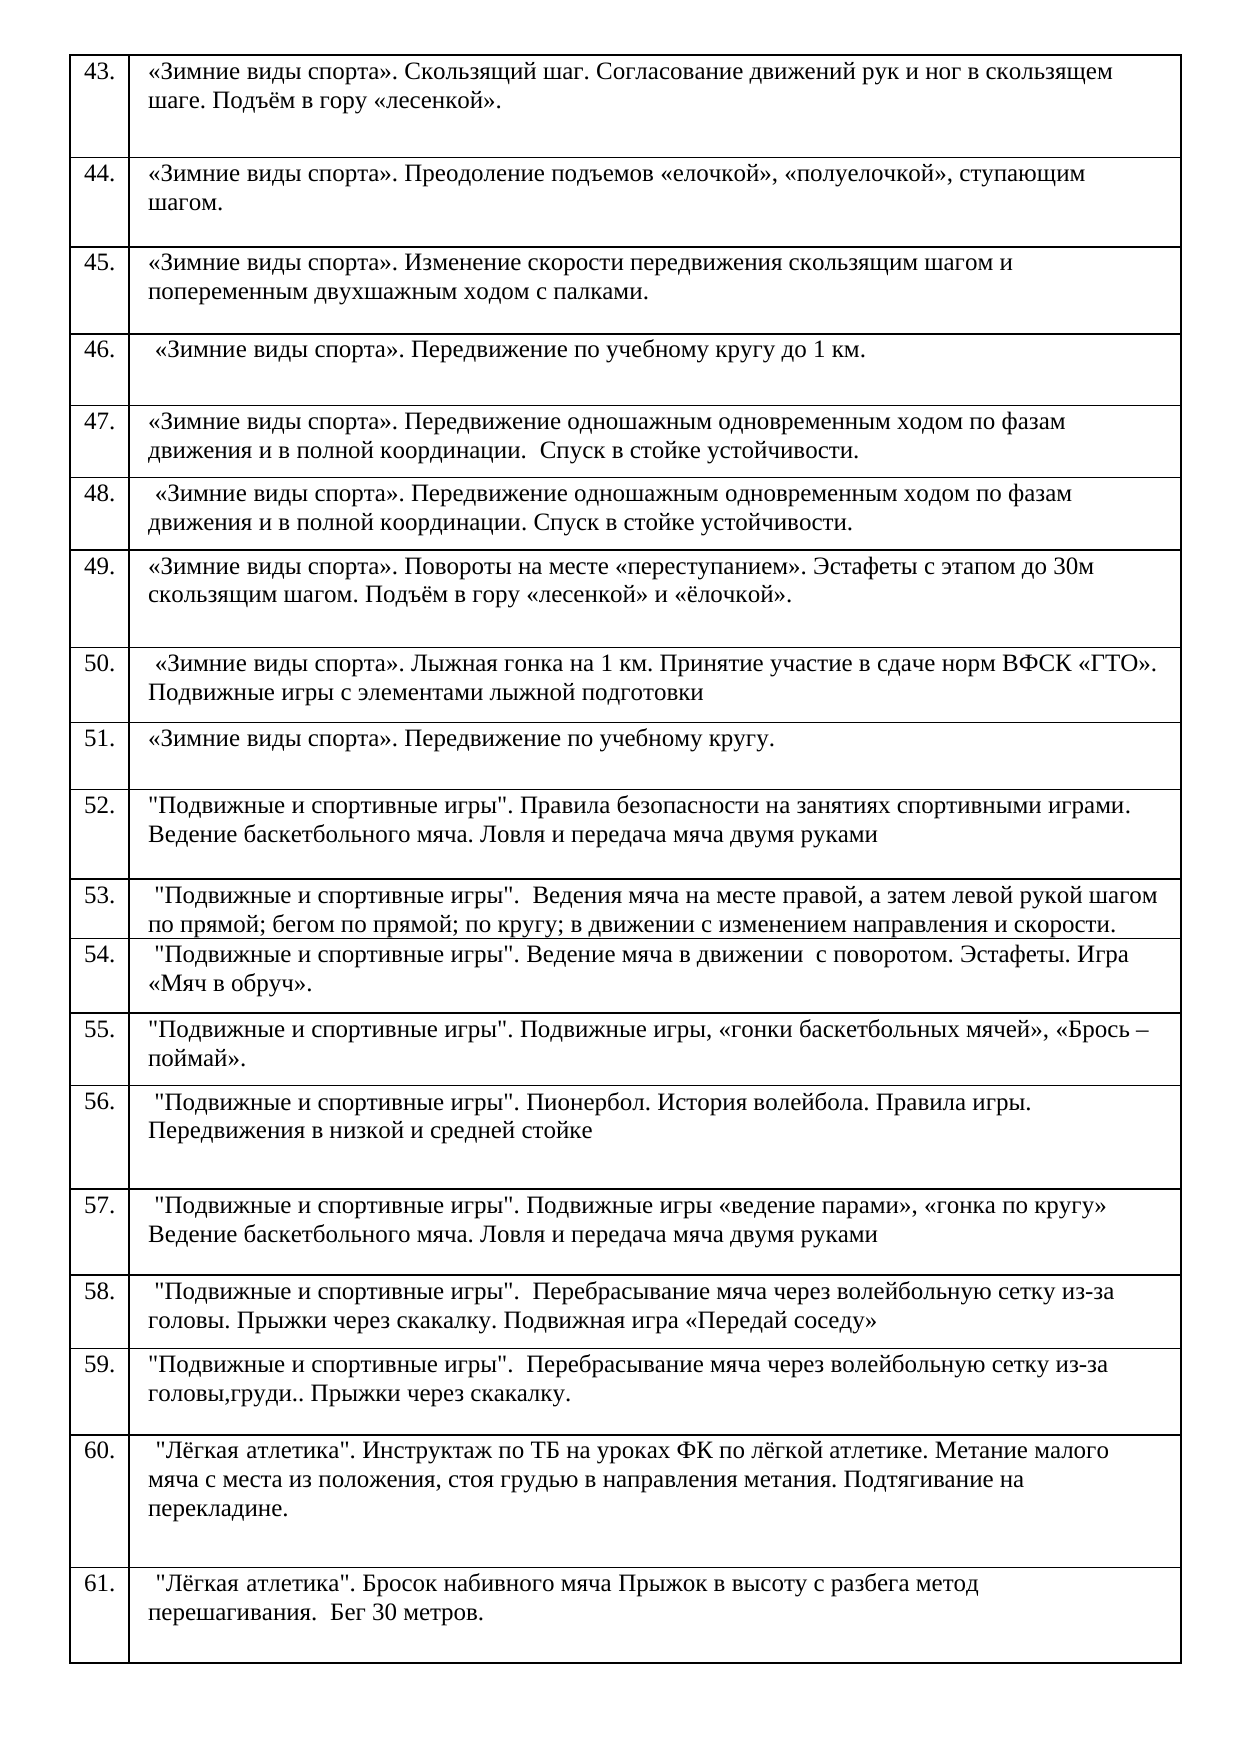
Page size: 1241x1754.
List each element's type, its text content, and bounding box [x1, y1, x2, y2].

table_cell "Подвижные и спортивные игры". Ведение мяча в движении с поворотом. Эстафеты. Игра «Мяч в обруч». [130, 939, 1180, 1012]
table_cell 56. [71, 1086, 128, 1188]
table_cell 54. [71, 939, 128, 1012]
table_cell 55. [71, 1014, 128, 1085]
table_cell "Подвижные и спортивные игры". Правила безопасности на занятиях спортивными играми. Ведение баскетбольного мяча. Ловля и передача мяча двумя руками [130, 790, 1180, 878]
table_cell «Зимние виды спорта». Преодоление подъемов «елочкой», «полуелочкой», ступающим шагом. [130, 158, 1180, 246]
table_cell 51. [71, 723, 128, 789]
table_cell 47. [71, 406, 128, 476]
table_cell 52. [71, 790, 128, 878]
table_cell 57. [71, 1190, 128, 1274]
table_cell «Зимние виды спорта». Изменение скорости передвижения скользящим шагом и попеременным двухшажным ходом с палками. [130, 248, 1180, 333]
table_cell "Подвижные и спортивные игры". Пионербол. История волейбола. Правила игры. Передвижения в низкой и средней стойке [130, 1086, 1180, 1188]
table_cell 58. [71, 1276, 128, 1348]
table_cell 43. [71, 56, 128, 157]
table_cell "Лёгкая атлетика". Инструктаж по ТБ на уроках ФК по лёгкой атлетике. Метание малого мяча с места из положения, стоя грудью в направления метания. Подтягивание на перекладине. [130, 1436, 1180, 1567]
table_cell "Лёгкая атлетика". Бросок набивного мяча Прыжок в высоту с разбега метод перешагивания. Бег 30 метров. [130, 1568, 1180, 1662]
table_cell 59. [71, 1349, 128, 1434]
table_cell "Подвижные и спортивные игры". Перебрасывание мяча через волейбольную сетку из-за головы. Прыжки через скакалку. Подвижная игра «Передай соседу» [130, 1276, 1180, 1348]
table_cell 48. [71, 478, 128, 549]
table_cell «Зимние виды спорта». Передвижение по учебному кругу до 1 км. [130, 335, 1180, 404]
table_cell 60. [71, 1436, 128, 1567]
table_cell 44. [71, 158, 128, 246]
table_cell «Зимние виды спорта». Лыжная гонка на 1 км. Принятие участие в сдаче норм ВФСК «ГТО». Подвижные игры с элементами лыжной подготовки [130, 648, 1180, 721]
table_cell «Зимние виды спорта». Передвижение одношажным одновременным ходом по фазам движения и в полной координации. Спуск в стойке устойчивости. [130, 406, 1180, 476]
table_cell «Зимние виды спорта». Передвижение одношажным одновременным ходом по фазам движения и в полной координации. Спуск в стойке устойчивости. [130, 478, 1180, 549]
table_cell 61. [71, 1568, 128, 1662]
table_cell 46. [71, 335, 128, 404]
table_cell "Подвижные и спортивные игры". Ведения мяча на месте правой, а затем левой рукой шагом по прямой; бегом по прямой; по кругу; в движении с изменением направления и скорости. [130, 880, 1180, 938]
table_cell «Зимние виды спорта». Передвижение по учебному кругу. [130, 723, 1180, 789]
table_cell "Подвижные и спортивные игры". Перебрасывание мяча через волейбольную сетку из-за головы,груди.. Прыжки через скакалку. [130, 1349, 1180, 1434]
table_cell «Зимние виды спорта». Повороты на месте «переступанием». Эстафеты с этапом до 30м скользящим шагом. Подъём в гору «лесенкой» и «ёлочкой». [130, 551, 1180, 646]
table_cell «Зимние виды спорта». Скользящий шаг. Согласование движений рук и ног в скользящем шаге. Подъём в гору «лесенкой». [130, 56, 1180, 157]
table_cell 53. [71, 880, 128, 938]
table_cell 49. [71, 551, 128, 646]
table_cell "Подвижные и спортивные игры". Подвижные игры, «гонки баскетбольных мячей», «Брось – поймай». [130, 1014, 1180, 1085]
table_cell 45. [71, 248, 128, 333]
table_cell "Подвижные и спортивные игры". Подвижные игры «ведение парами», «гонка по кругу» Ведение баскетбольного мяча. Ловля и передача мяча двумя руками [130, 1190, 1180, 1274]
table_cell 50. [71, 648, 128, 721]
